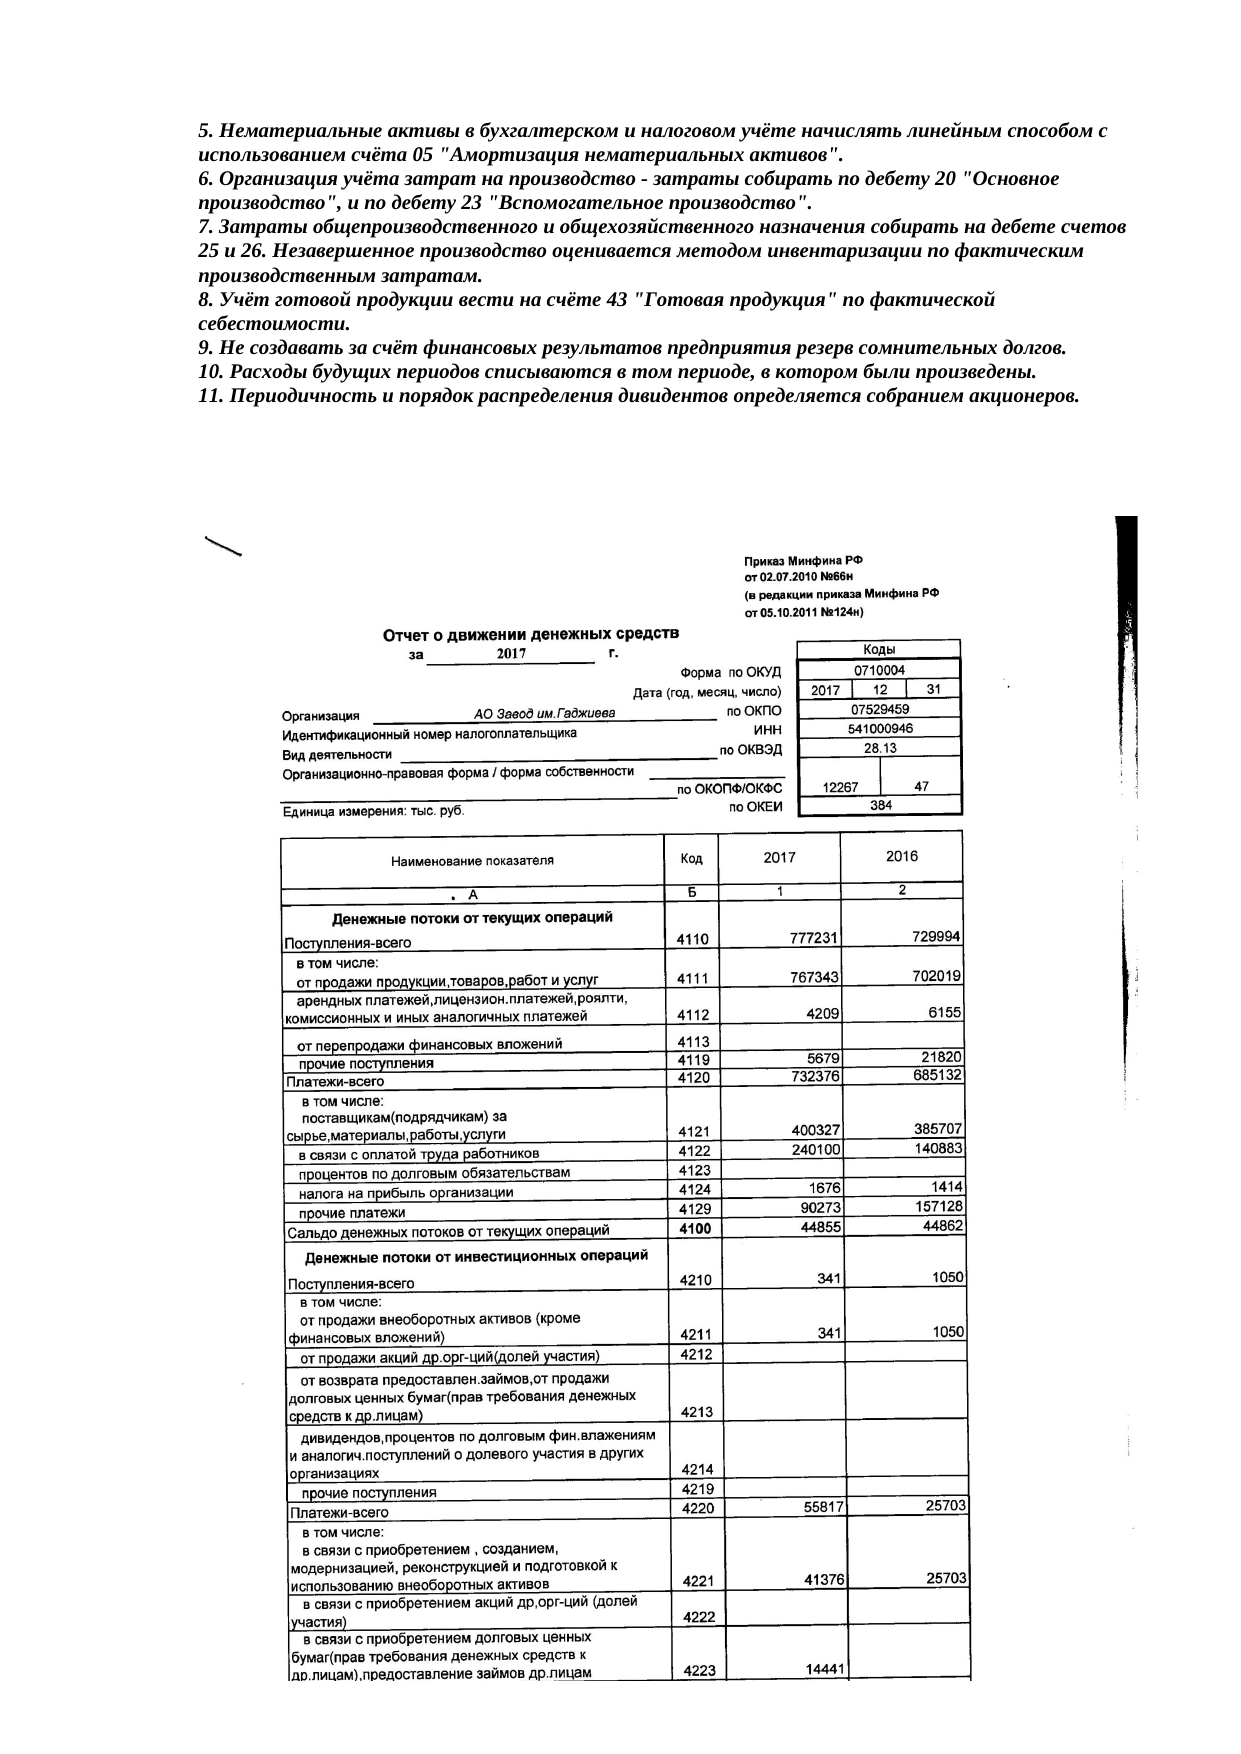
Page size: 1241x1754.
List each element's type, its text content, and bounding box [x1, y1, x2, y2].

picture [177, 516, 1152, 1681]
text В соответствии с ФЗ от 21.01.96г. №129-ФЗ, Положением о бухгалтерском учёте и отчётности в РФ, утвержденным приказом Минфина РФ от 29.07.98г. №34Н и Положением по бухгалтерскому учёту "Учётная политика предприятия", утвержденным приказом Минфина РФ от 09.12.98г. №60Н ОАО "Завод им. Гаджиева" приказом №289 от 29.12.06г. приняло следующую учётную политику на предприятии: 1. Процесс приобретения и заготовления материалов и МБП отражать в учете с применением счета 10 "Материалы" с оценкой стоимости материалов по фактической себестоимости. 2. МБП стоимостью менее 20000 руб., оценивать на счете 10 "Материалы", по мере отпуска в эксплуатацию относить их под отчёт МОЛ подразделений завода на субсчёт 10/9 "Инвентарь и хозпринадлежности" до истечения срока эксплуатации и составления актов на списание. Спецодежда учитывается в составе средств в обороте. 3. Амортизацию основных средств в бухгалтерском и налоговом учёте начислять линейным способом. 4. Учёт реализации продукции вести на счёте 90 "Продажи". 5. Нематериальные активы в бухгалтерском и налоговом учёте начислять линейным способом с использованием счёта 05 "Амортизация нематериальных активов". 6. Организация учёта затрат на производство - затраты собирать по дебету 20 "Основное производство", и по дебету 23 "Вспомогательное производство". 7. Затраты общепроизводственного и общехозяйственного назначения собирать на дебете счетов 25 и 26. Незавершенное производство оценивается методом инвентаризации по фактическим производственным затратам. 8. Учёт готовой продукции вести на счёте 43 "Готовая продукция" по фактической себестоимости. 9. Не создавать за счёт финансовых результатов предприятия резерв сомнительных долгов. 10. Расходы будущих периодов списываются в том периоде, в котором были произведены. 11. Периодичность и порядок распределения дивидентов определяется собранием акционеров. 12. Распределение чистой прибыли производить по фондам в конце года. 13. В налоговом учёте доходы и расходы учитываются методом начисления. 14. В целях налогообложения установить метод определения выручки от реализации продукции (работ и услуг) - по мере отгрузки [198, 118, 1152, 407]
